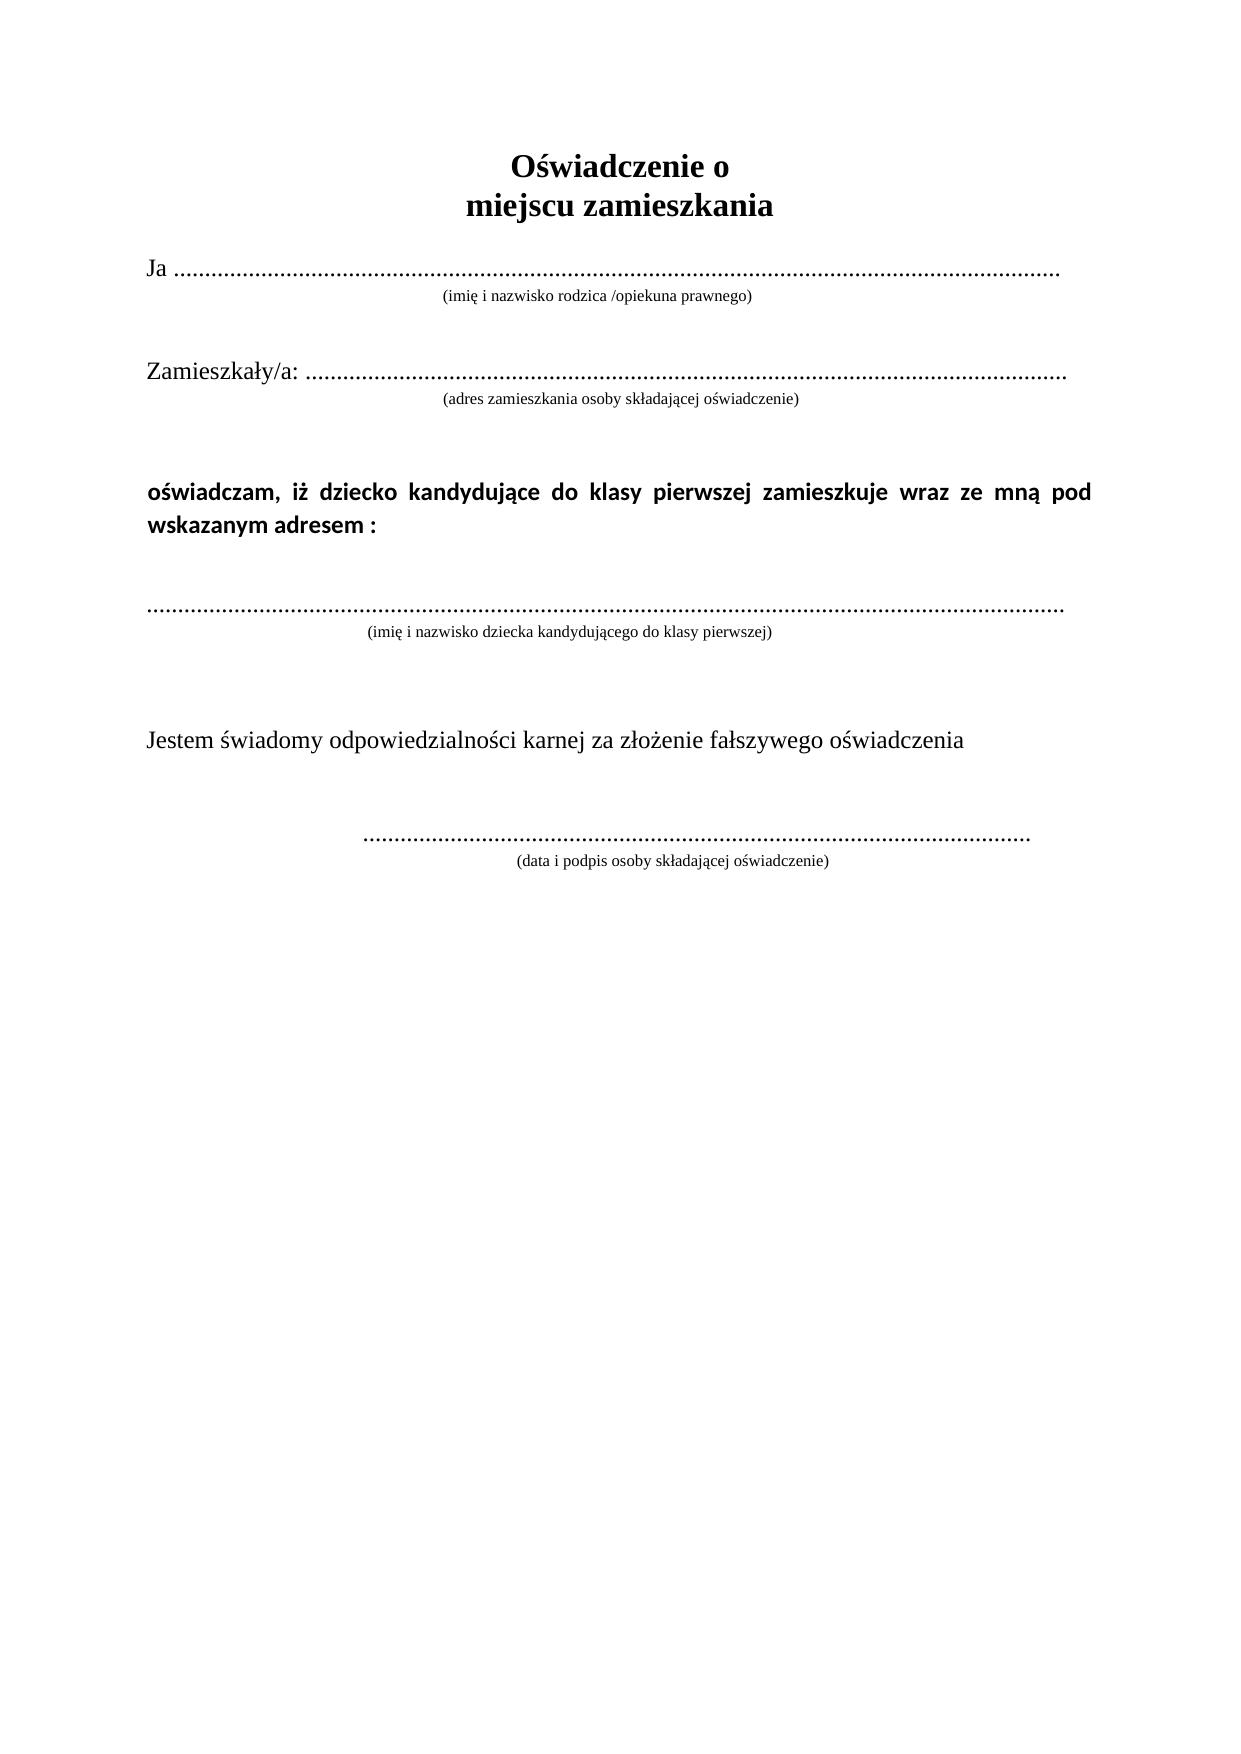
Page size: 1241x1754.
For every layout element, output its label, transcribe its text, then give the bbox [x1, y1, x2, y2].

text oświadczam, iż dziecko kandydujące do klasy pierwszej zamieszkuje wraz ze mną pod wskazanym adresem : [147, 476, 1093, 539]
text (imię i nazwisko dziecka kandydującego do klasy pierwszej) [367, 622, 1093, 641]
text (data i podpis osoby składającej oświadczenie) [252, 851, 1093, 870]
text Oświadczenie o miejscu zamieszkania [453, 147, 786, 223]
text Jestem świadomy odpowiedzialności karnej za złożenie fałszywego oświadczenia [146, 725, 1093, 754]
text ................................................................................................................................................... [146, 589, 1093, 618]
text (imię i nazwisko rodzica /opiekuna prawnego) [252, 286, 943, 305]
text ........................................................................................................... [146, 818, 1093, 847]
text Ja .............................................................................................................................................. [146, 253, 1093, 282]
text (adres zamieszkania osoby składającej oświadczenie) [252, 388, 990, 408]
text Zamieszkały/a: .......................................................................................................................... [146, 356, 1070, 384]
